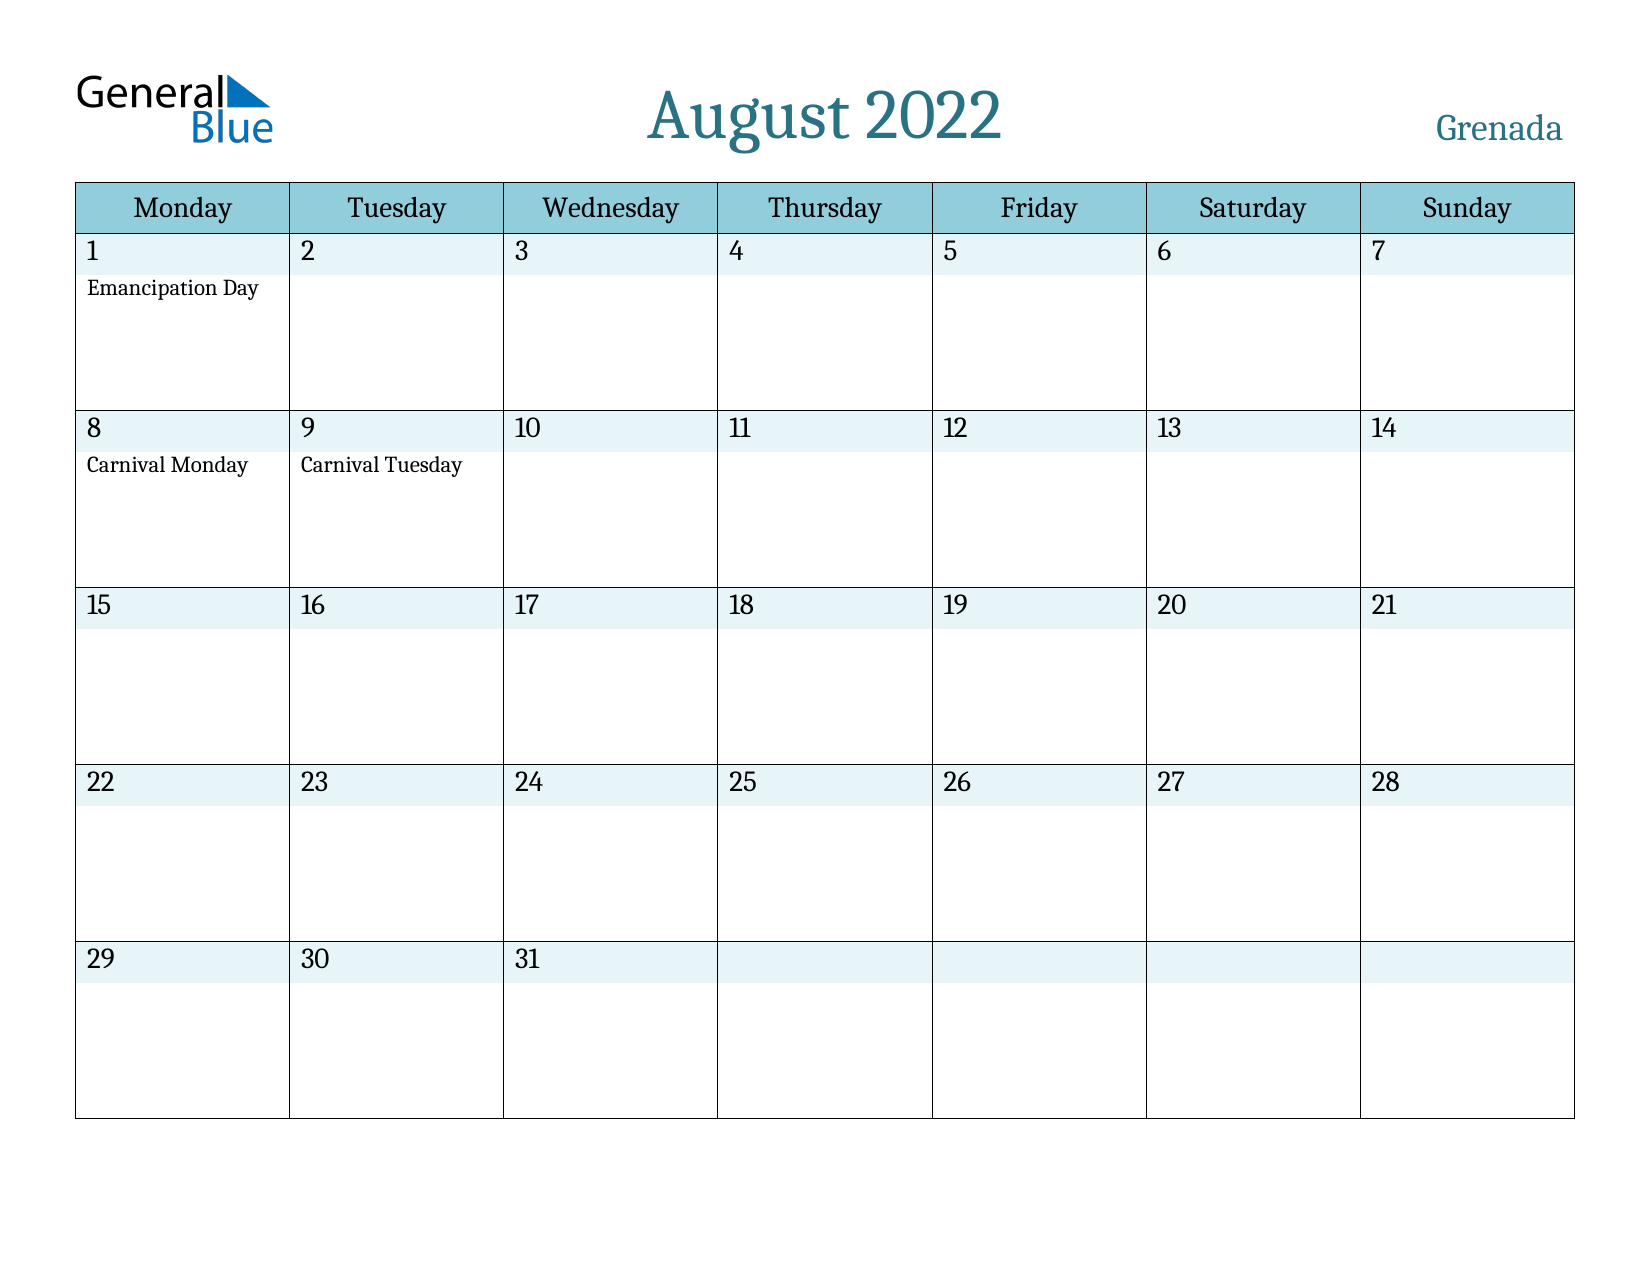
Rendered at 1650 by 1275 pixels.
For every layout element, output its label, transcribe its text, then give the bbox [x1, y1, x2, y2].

table_cell 17 [504, 588, 717, 629]
table_cell [1147, 629, 1360, 764]
table_cell [290, 806, 503, 941]
table_header August 2022 [504, 75, 1146, 182]
table_cell [1361, 983, 1574, 1118]
table_cell 2 [290, 234, 503, 275]
table_cell 14 [1361, 411, 1574, 452]
table_cell Monday [76, 183, 289, 233]
table_cell 5 [933, 234, 1146, 275]
table_cell 24 [504, 765, 717, 806]
table_cell 4 [718, 234, 932, 275]
table_cell [1361, 275, 1574, 410]
table_header [76, 75, 503, 182]
table_cell Wednesday [504, 183, 717, 233]
table_cell [76, 806, 289, 941]
table_cell [504, 629, 717, 764]
table_cell 30 [290, 942, 503, 983]
table_cell 25 [718, 765, 932, 806]
table_cell 21 [1361, 588, 1574, 629]
table_cell [718, 806, 932, 941]
table_cell 7 [1361, 234, 1574, 275]
table_cell [1361, 942, 1574, 983]
table_cell [76, 629, 289, 764]
table_cell 12 [933, 411, 1146, 452]
table_cell 11 [718, 411, 932, 452]
table_cell [933, 983, 1146, 1118]
table_cell Sunday [1361, 183, 1574, 233]
table_cell Carnival Monday [76, 452, 289, 587]
table_cell Thursday [718, 183, 932, 233]
table_cell [933, 806, 1146, 941]
table_cell 16 [290, 588, 503, 629]
table_cell Friday [933, 183, 1146, 233]
table_cell [1361, 629, 1574, 764]
table_cell [76, 983, 289, 1118]
table_cell [1147, 275, 1360, 410]
table_cell Emancipation Day [76, 275, 289, 410]
table_cell [1361, 806, 1574, 941]
table_cell Saturday [1147, 183, 1360, 233]
table_cell [718, 275, 932, 410]
table_cell [290, 629, 503, 764]
table_cell [933, 275, 1146, 410]
table_cell [933, 942, 1146, 983]
table_cell [933, 452, 1146, 587]
table_cell 29 [76, 942, 289, 983]
picture [77, 75, 273, 143]
table_cell 6 [1147, 234, 1360, 275]
table_cell 15 [76, 588, 289, 629]
table_header Grenada [1146, 75, 1574, 182]
table_cell Tuesday [290, 183, 503, 233]
table_cell 3 [504, 234, 717, 275]
table_cell [718, 452, 932, 587]
table_cell 20 [1147, 588, 1360, 629]
table_cell [290, 983, 503, 1118]
table_cell 19 [933, 588, 1146, 629]
table_cell [1147, 452, 1360, 587]
table_cell [718, 629, 932, 764]
table_cell 23 [290, 765, 503, 806]
table_cell [504, 983, 717, 1118]
table_cell [1147, 983, 1360, 1118]
table_cell 28 [1361, 765, 1574, 806]
table_cell 26 [933, 765, 1146, 806]
table_cell 9 [290, 411, 503, 452]
table_cell [718, 942, 932, 983]
table_cell 1 [76, 234, 289, 275]
table_cell [290, 275, 503, 410]
table_cell 18 [718, 588, 932, 629]
table_cell 31 [504, 942, 717, 983]
table_cell [504, 275, 717, 410]
table_cell 13 [1147, 411, 1360, 452]
table_cell Carnival Tuesday [290, 452, 503, 587]
table_cell [1361, 452, 1574, 587]
table_cell [504, 806, 717, 941]
table_cell 8 [76, 411, 289, 452]
table_cell [933, 629, 1146, 764]
table_cell [504, 452, 717, 587]
table_cell 22 [76, 765, 289, 806]
table_cell [1147, 942, 1360, 983]
table_cell [1147, 806, 1360, 941]
table_cell [718, 983, 932, 1118]
table_cell 10 [504, 411, 717, 452]
table_cell 27 [1147, 765, 1360, 806]
